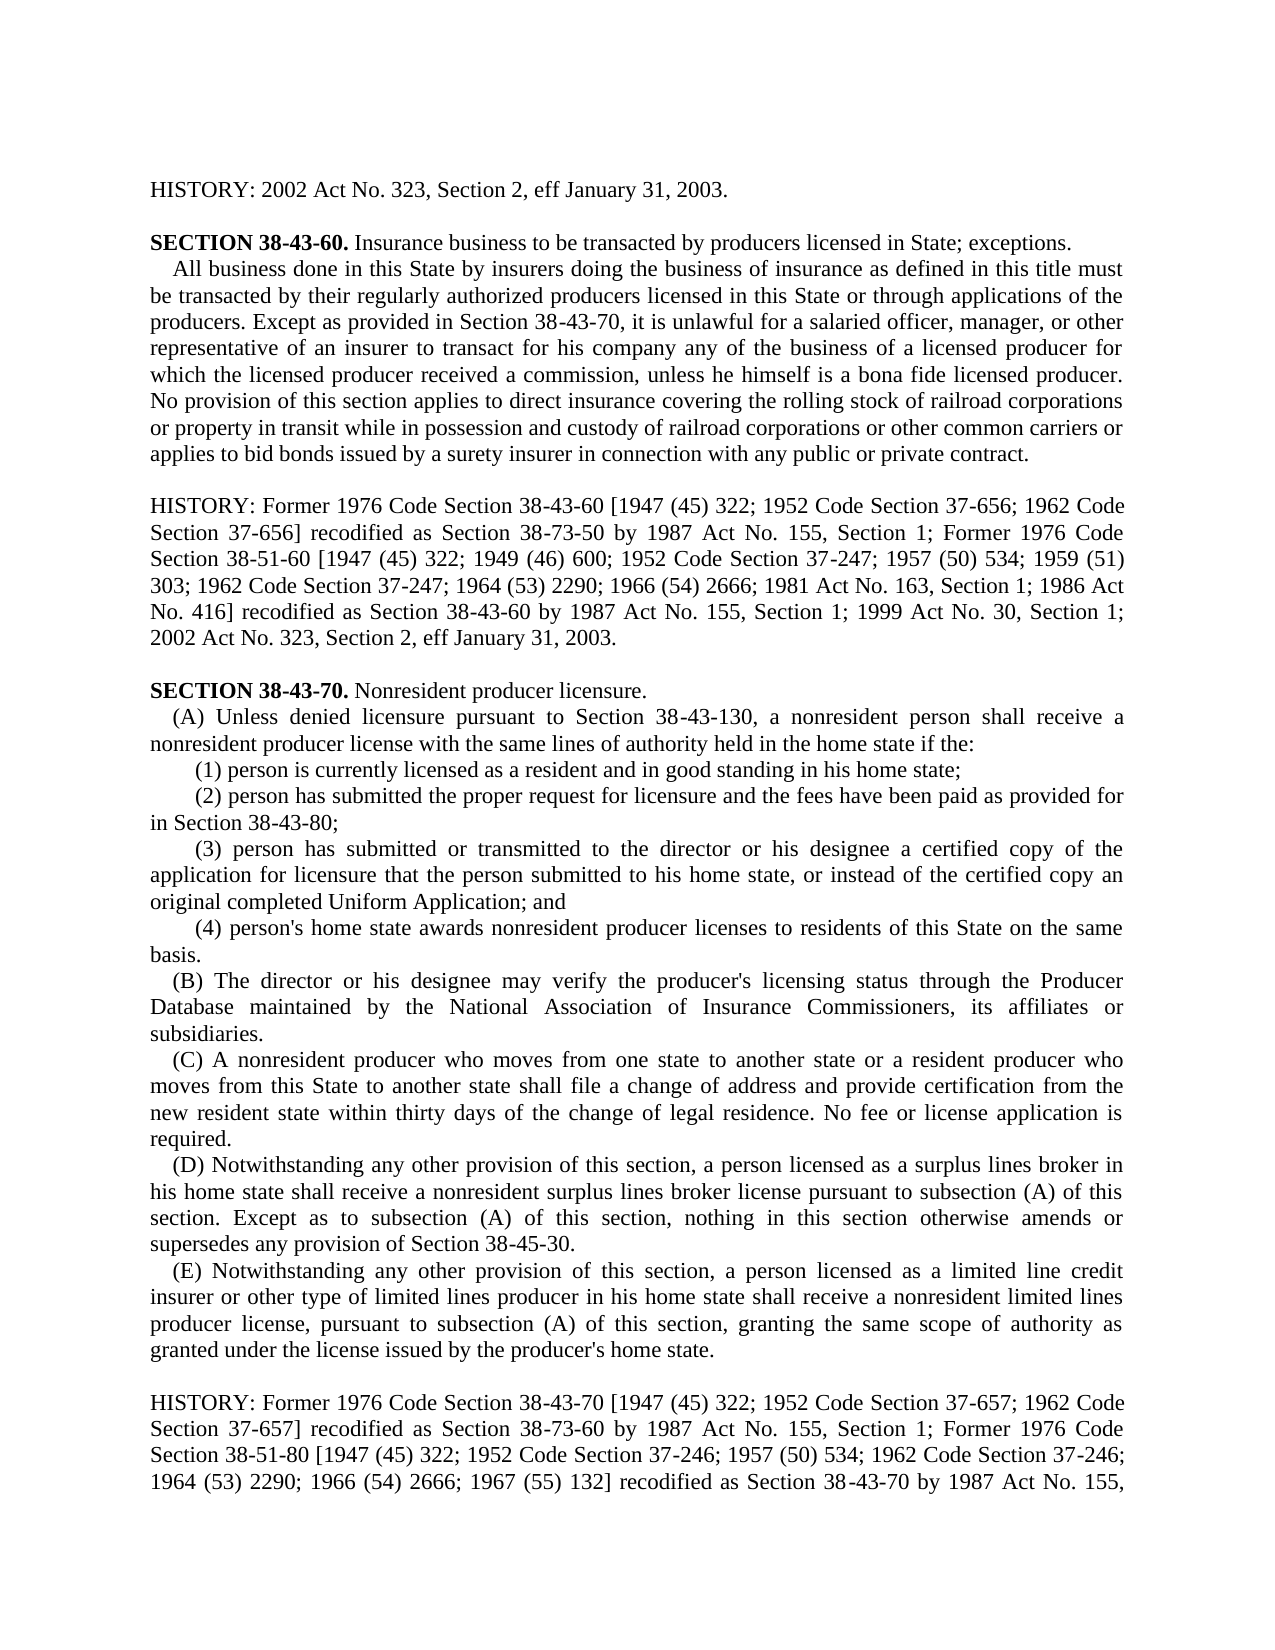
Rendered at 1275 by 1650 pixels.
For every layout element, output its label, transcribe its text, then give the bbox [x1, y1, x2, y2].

text (4) person's home state awards nonresident producer licenses to residents of this State on the same basis. [150, 914, 1125, 967]
text (E) Notwithstanding any other provision of this section, a person licensed as a limited line credit insurer or other type of limited lines producer in his home state shall receive a nonresident limited lines producer license, pursuant to subsection (A) of this section, granting the same scope of authority as granted under the license issued by the producer's home state. [150, 1257, 1125, 1362]
text (3) person has submitted or transmitted to the director or his designee a certified copy of the application for licensure that the person submitted to his home state, or instead of the certified copy an original completed Uniform Application; and [150, 835, 1125, 914]
text (D) Notwithstanding any other provision of this section, a person licensed as a surplus lines broker in his home state shall receive a nonresident surplus lines broker license pursuant to subsection (A) of this section. Except as to subsection (A) of this section, nothing in this section otherwise amends or supersedes any provision of Section 38-45-30. [150, 1151, 1125, 1257]
text SECTION 38-43-60. Insurance business to be transacted by producers licensed in State; exceptions. [150, 229, 1125, 255]
text SECTION 38-43-70. Nonresident producer licensure. [150, 677, 1125, 703]
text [150, 1389, 1125, 1494]
text HISTORY: Former 1976 Code Section 38-43-60 [1947 (45) 322; 1952 Code Section 37-656; 1962 Code Section 37-656] recodified as Section 38-73-50 by 1987 Act No. 155, Section 1; Former 1976 Code Section 38-51-60 [1947 (45) 322; 1949 (46) 600; 1952 Code Section 37-247; 1957 (50) 534; 1959 (51) 303; 1962 Code Section 37-247; 1964 (53) 2290; 1966 (54) 2666; 1981 Act No. 163, Section 1; 1986 Act No. 416] recodified as Section 38-43-60 by 1987 Act No. 155, Section 1; 1999 Act No. 30, Section 1; 2002 Act No. 323, Section 2, eff January 31, 2003. [150, 493, 1125, 651]
text All business done in this State by insurers doing the business of insurance as defined in this title must be transacted by their regularly authorized producers licensed in this State or through applications of the producers. Except as provided in Section 38-43-70, it is unlawful for a salaried officer, manager, or other representative of an insurer to transact for his company any of the business of a licensed producer for which the licensed producer received a commission, unless he himself is a bona fide licensed producer. No provision of this section applies to direct insurance covering the rolling stock of railroad corporations or property in transit while in possession and custody of railroad corporations or other common carriers or applies to bid bonds issued by a surety insurer in connection with any public or private contract. [150, 255, 1125, 466]
text HISTORY: 2002 Act No. 323, Section 2, eff January 31, 2003. [150, 176, 1125, 203]
text (B) The director or his designee may verify the producer's licensing status through the Producer Database maintained by the National Association of Insurance Commissioners, its affiliates or subsidiaries. [150, 967, 1125, 1046]
text (C) A nonresident producer who moves from one state to another state or a resident producer who moves from this State to another state shall file a change of address and provide certification from the new resident state within thirty days of the change of legal residence. No fee or license application is required. [150, 1046, 1125, 1151]
text (1) person is currently licensed as a resident and in good standing in his home state; [150, 756, 1125, 782]
text (A) Unless denied licensure pursuant to Section 38-43-130, a nonresident person shall receive a nonresident producer license with the same lines of authority held in the home state if the: [150, 703, 1125, 756]
text (2) person has submitted the proper request for licensure and the fees have been paid as provided for in Section 38-43-80; [150, 782, 1125, 835]
